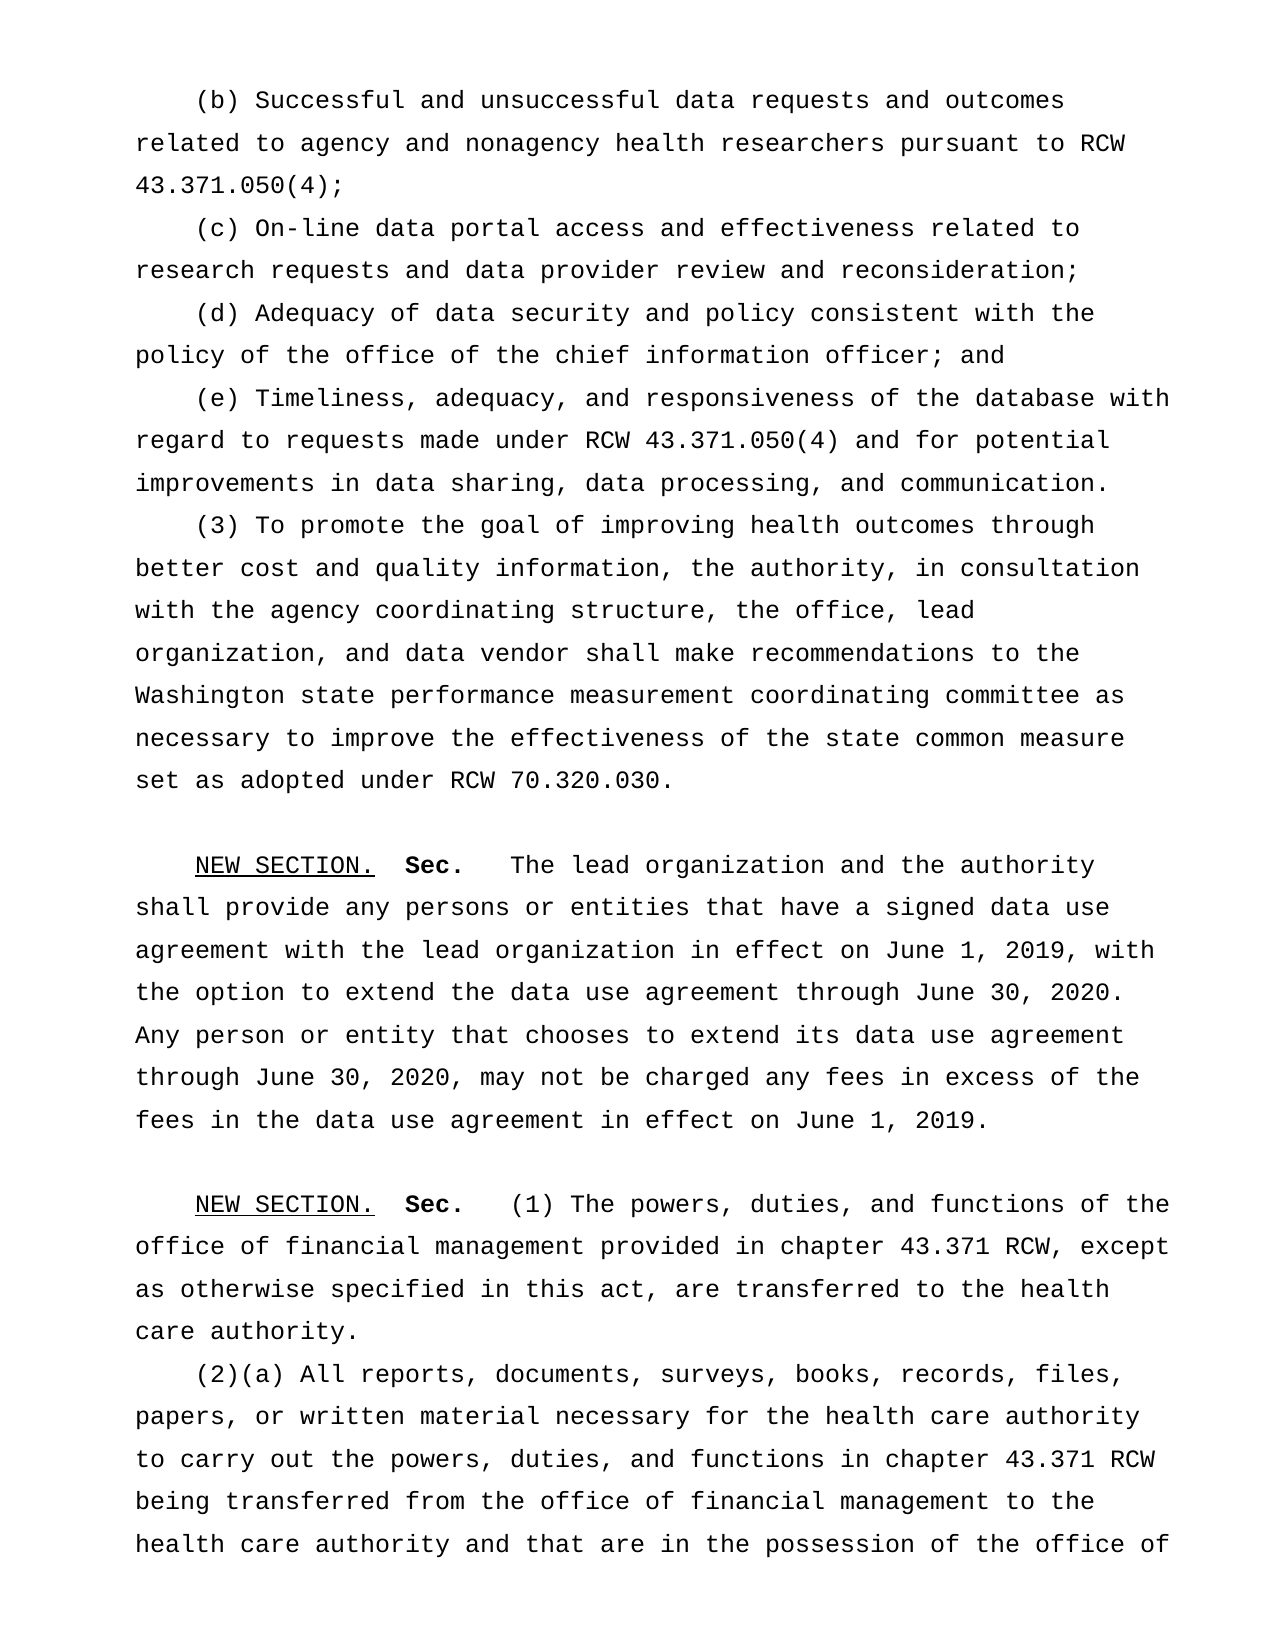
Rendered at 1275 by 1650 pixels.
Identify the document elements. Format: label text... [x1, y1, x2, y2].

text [135, 1348, 1170, 1561]
text NEW SECTION. Sec. (1) The powers, duties, and functions of the office of financial management provided in chapter 43.371 RCW, except as otherwise specified in this act, are transferred to the health care authority. [135, 1178, 1170, 1348]
text (d) Adequacy of data security and policy consistent with the policy of the office of the chief information officer; and [135, 287, 1170, 372]
text (e) Timeliness, adequacy, and responsiveness of the database with regard to requests made under RCW 43.371.050(4) and for potential improvements in data sharing, data processing, and communication. [135, 372, 1170, 500]
text (3) To promote the goal of improving health outcomes through better cost and quality information, the authority, in consultation with the agency coordinating structure, the office, lead organization, and data vendor shall make recommendations to the Washington state performance measurement coordinating committee as necessary to improve the effectiveness of the state common measure set as adopted under RCW 70.320.030. [135, 500, 1170, 797]
text (b) Successful and unsuccessful data requests and outcomes related to agency and nonagency health researchers pursuant to RCW 43.371.050(4); [135, 75, 1170, 202]
text (c) On-line data portal access and effectiveness related to research requests and data provider review and reconsideration; [135, 202, 1170, 287]
text NEW SECTION. Sec. The lead organization and the authority shall provide any persons or entities that have a signed data use agreement with the lead organization in effect on June 1, 2019, with the option to extend the data use agreement through June 30, 2020. Any person or entity that chooses to extend its data use agreement through June 30, 2020, may not be charged any fees in excess of the fees in the data use agreement in effect on June 1, 2019. [135, 839, 1170, 1137]
